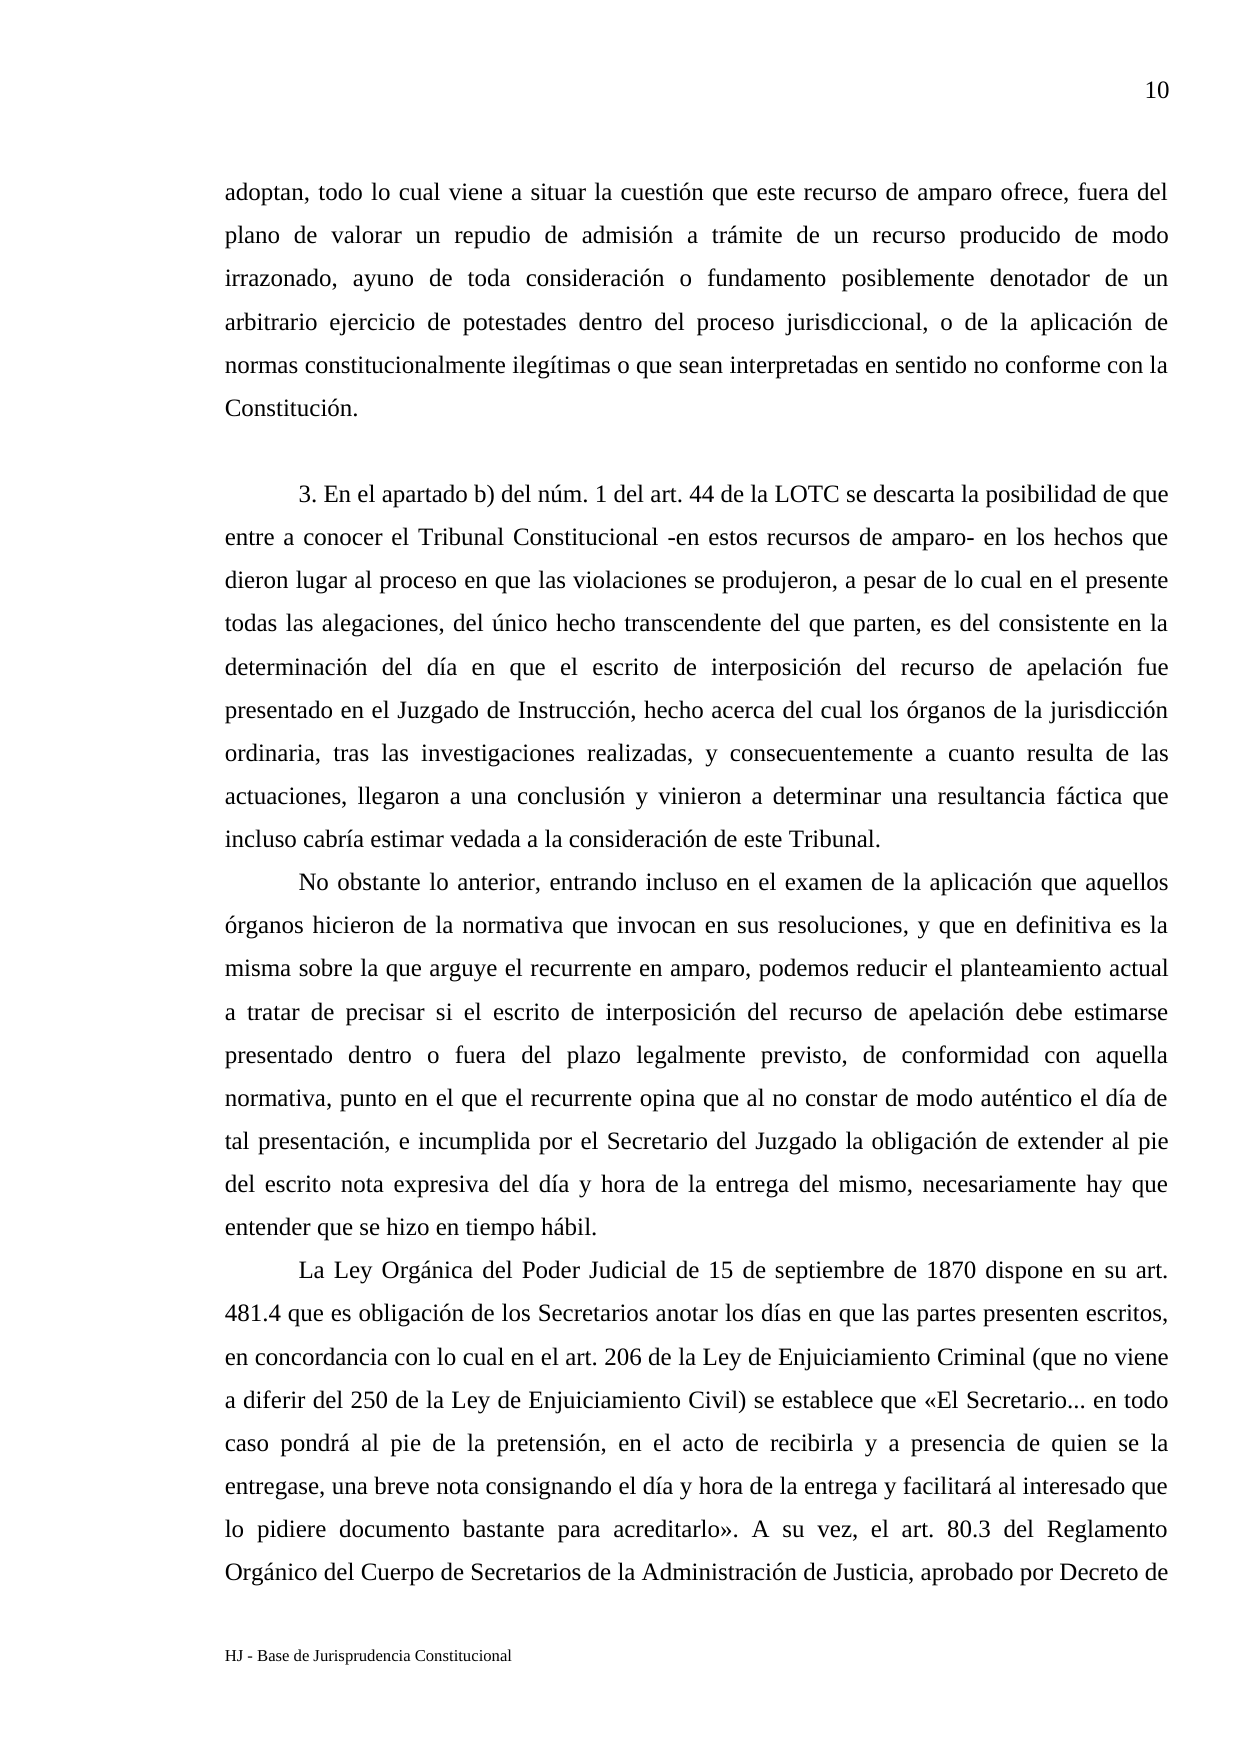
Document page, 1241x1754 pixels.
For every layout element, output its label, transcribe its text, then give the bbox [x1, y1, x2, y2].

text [224, 1255, 1169, 1586]
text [224, 177, 1169, 422]
text 3. En el apartado b) del núm. 1 del art. 44 de la LOTC se descarta la posibilidad de que entre a conocer el Tribunal Constitucional -en estos recursos de amparo- en los hechos que dieron lugar al proceso en que las violaciones se produjeron, a pesar de lo cual en el presente todas las alegaciones, del único hecho transcendente del que parten, es del consistente en la determinación del día en que el escrito de interposición del recurso de apelación fue presentado en el Juzgado de Instrucción, hecho acerca del cual los órganos de la jurisdicción ordinaria, tras las investigaciones realizadas, y consecuentemente a cuanto resulta de las actuaciones, llegaron a una conclusión y vinieron a determinar una resultancia fáctica que incluso cabría estimar vedada a la consideración de este Tribunal. [224, 479, 1169, 853]
text No obstante lo anterior, entrando incluso en el examen de la aplicación que aquellos órganos hicieron de la normativa que invocan en sus resoluciones, y que en definitiva es la misma sobre la que arguye el recurrente en amparo, podemos reducir el planteamiento actual a tratar de precisar si el escrito de interposición del recurso de apelación debe estimarse presentado dentro o fuera del plazo legalmente previsto, de conformidad con aquella normativa, punto en el que el recurrente opina que al no constar de modo auténtico el día de tal presentación, e incumplida por el Secretario del Juzgado la obligación de extender al pie del escrito nota expresiva del día y hora de la entrega del mismo, necesariamente hay que entender que se hizo en tiempo hábil. [224, 867, 1169, 1241]
